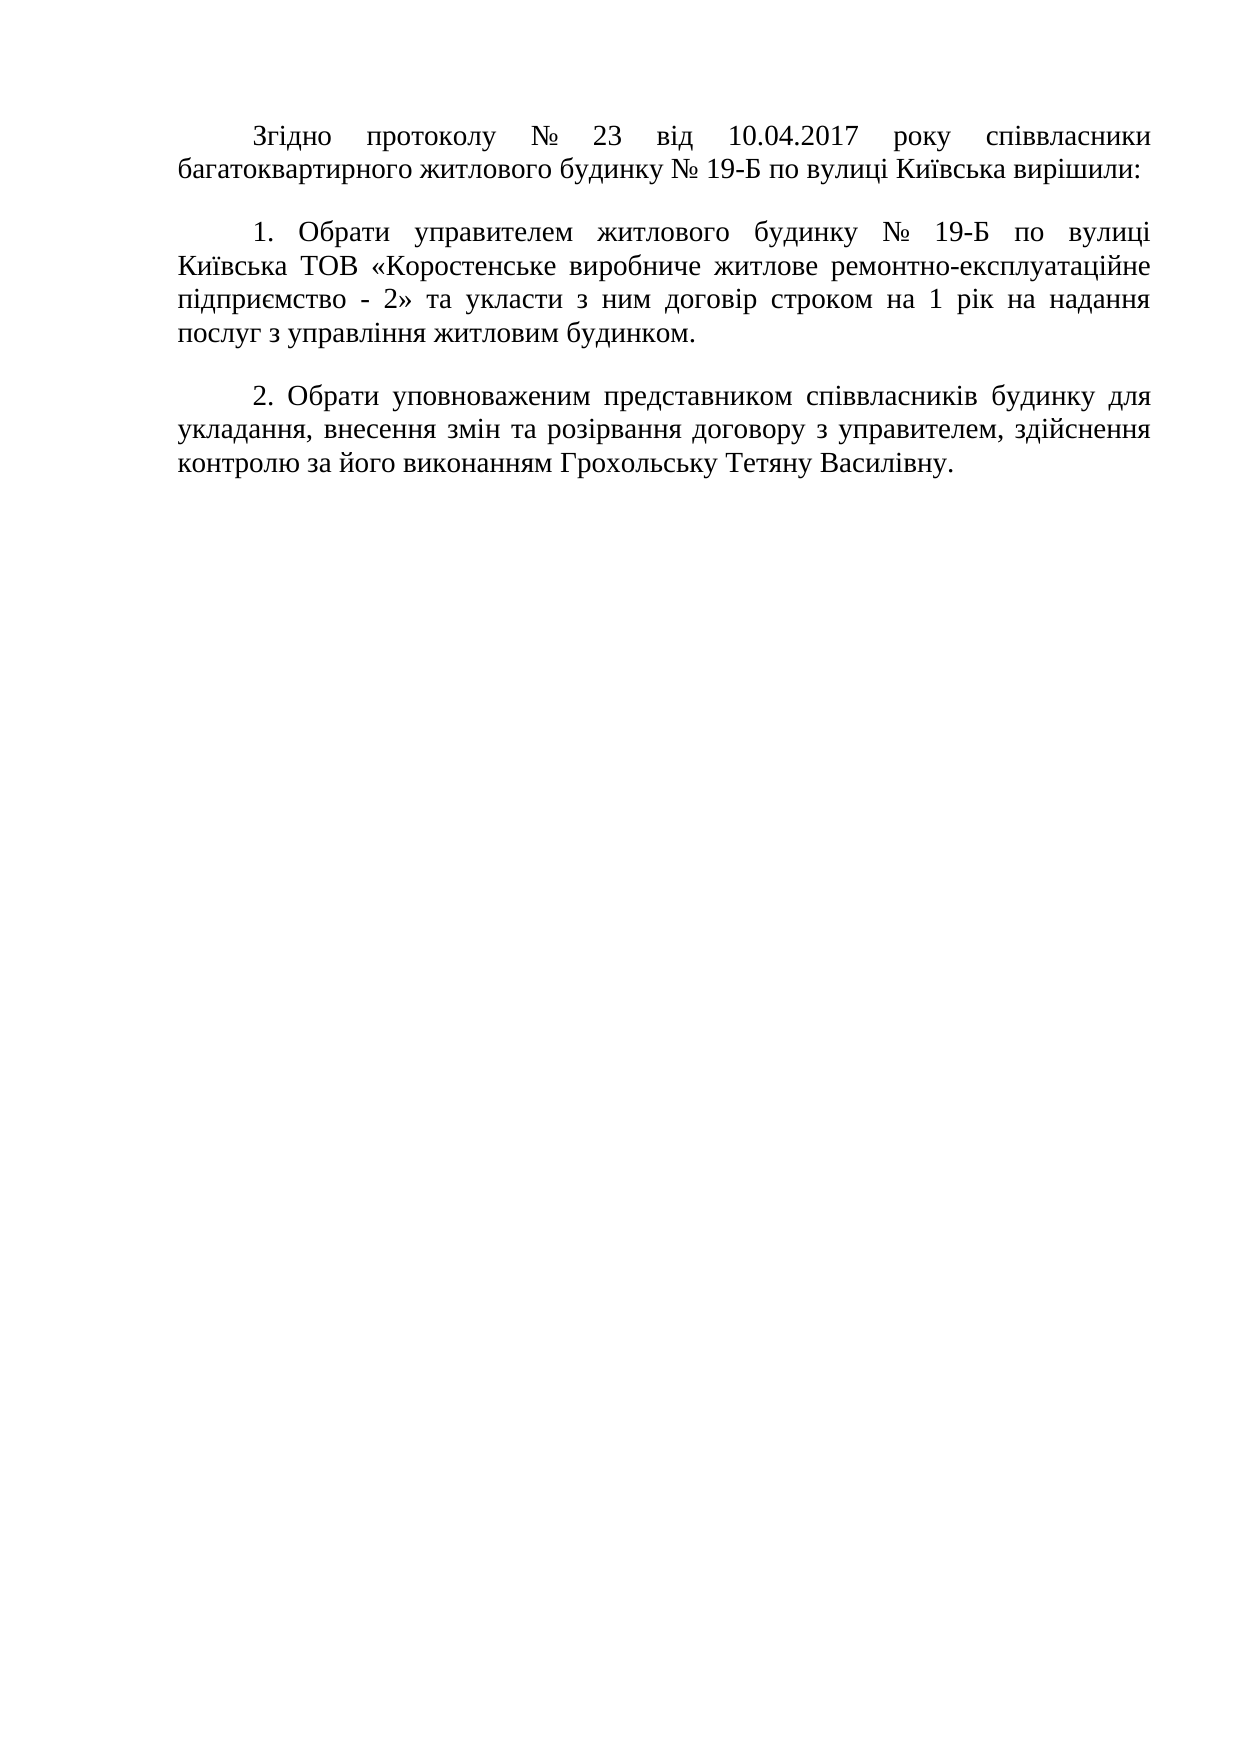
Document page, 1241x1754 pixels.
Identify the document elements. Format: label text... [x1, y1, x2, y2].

text Згідно протоколу № 23 від 10.04.2017 року співвласники багатоквартирного житлового будинку № 19-Б по вулиці Київська вирішили: [177, 118, 1152, 185]
text 2. Обрати уповноваженим представником співвласників будинку для укладання, внесення змін та розірвання договору з управителем, здійснення контролю за його виконанням Грохольську Тетяну Василівну. [177, 378, 1152, 478]
text 1. Обрати управителем житлового будинку № 19-Б по вулиці Київська ТОВ «Коростенське виробниче житлове ремонтно-експлуатаційне підприємство - 2» та укласти з ним договір строком на 1 рік на надання послуг з управління житловим будинком. [177, 214, 1152, 348]
